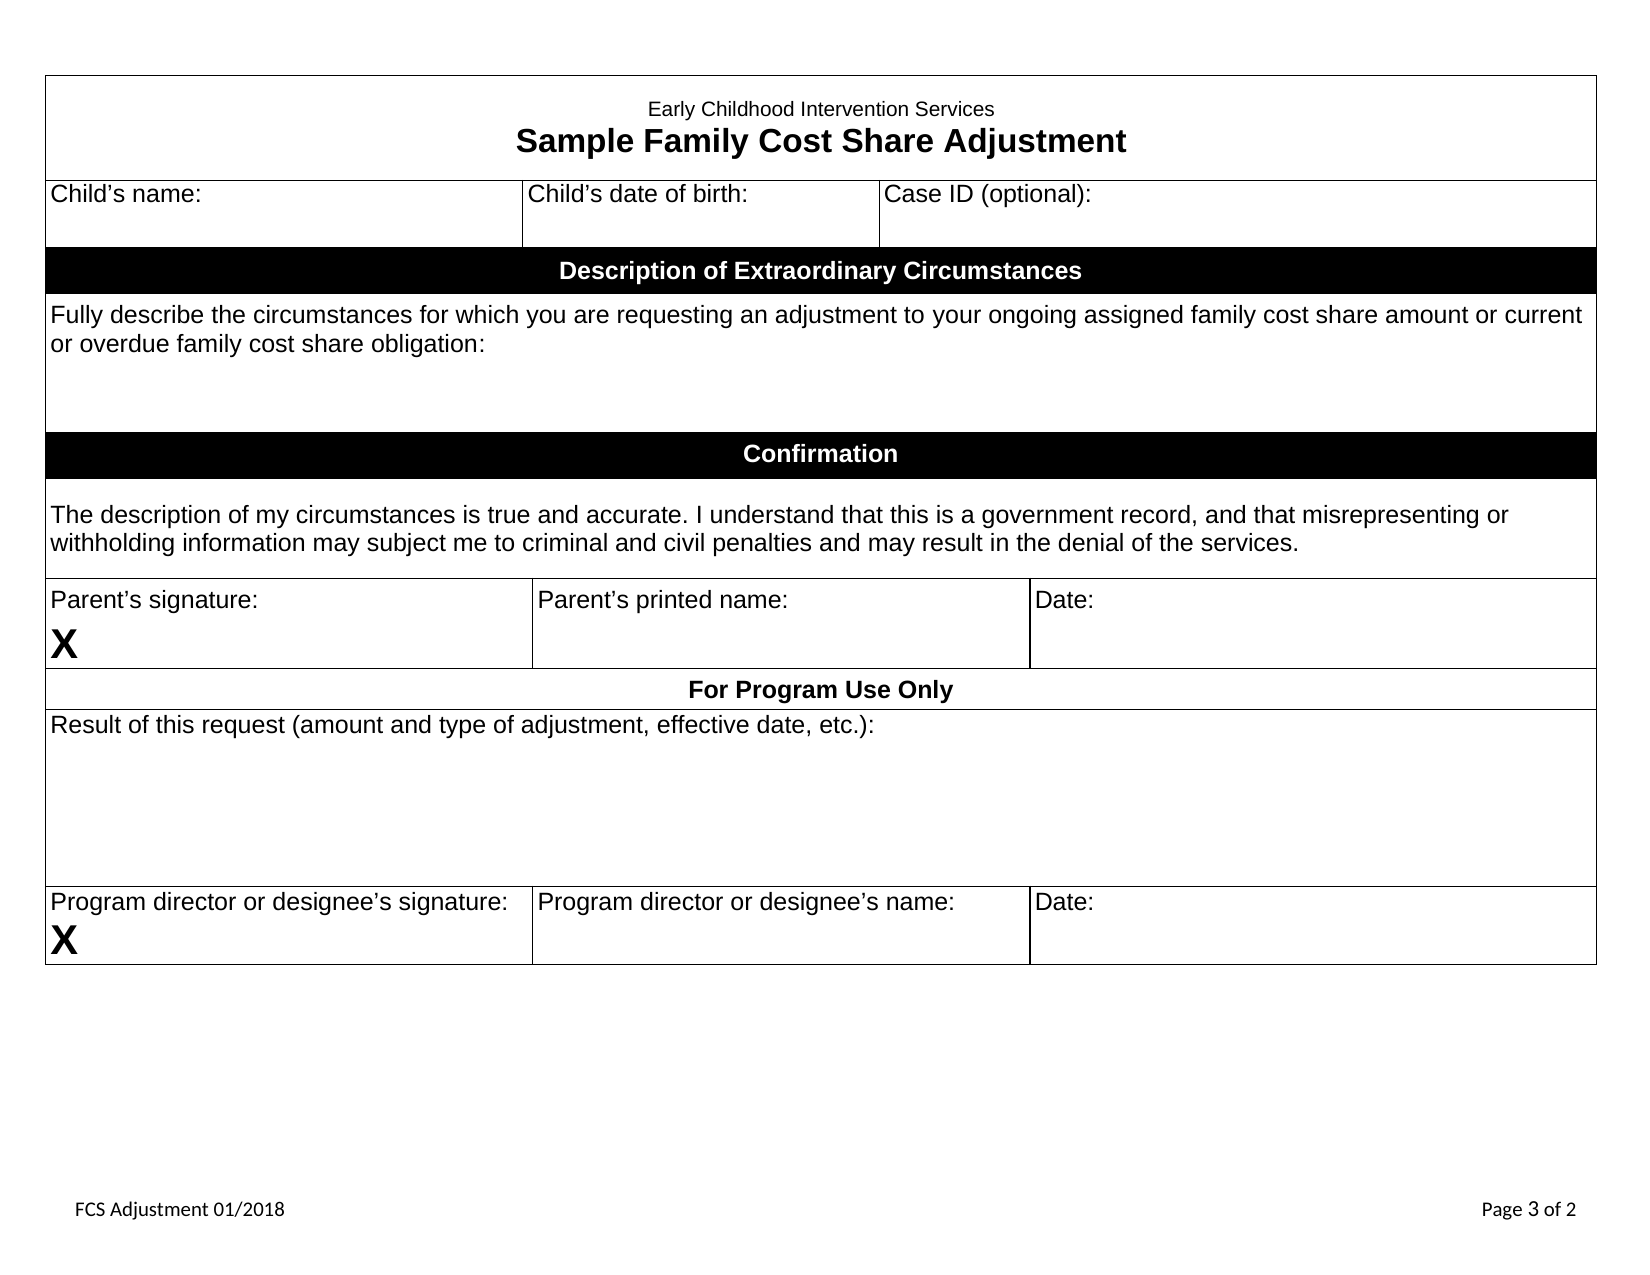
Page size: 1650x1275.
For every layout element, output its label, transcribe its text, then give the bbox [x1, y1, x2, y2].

table_cell Child’s date of birth: [523, 181, 879, 247]
table_cell Confirmation [46, 433, 1596, 478]
table_cell Result of this request (amount and type of adjustment, effective date, etc.): [46, 710, 1596, 886]
table_cell For Program Use Only [46, 669, 1596, 709]
table_cell Child’s name: [46, 181, 522, 247]
table_cell Date: [1031, 887, 1596, 964]
table_cell Parent’s printed name: [533, 579, 1029, 668]
table_cell Fully describe the circumstances for which you are requesting an adjustment to your ongoing assigned family cost share amount or current or overdue family cost share obligation: [46, 294, 1596, 432]
table_cell Case ID (optional): [880, 181, 1596, 247]
table_cell Description of Extraordinary Circumstances [46, 249, 1596, 293]
table_cell Program director or designee’s signature: X [46, 887, 532, 964]
table_cell Program director or designee’s name: [533, 887, 1029, 964]
table_cell The description of my circumstances is true and accurate. I understand that this is a government record, and that misrepresenting or withholding information may subject me to criminal and civil penalties and may result in the denial of the services. [46, 479, 1596, 578]
table_cell Date: [1031, 579, 1596, 668]
table_cell Parent’s signature: X [46, 579, 532, 668]
table_header Early Childhood Intervention Services Sample Family Cost Share Adjustment [46, 76, 1596, 180]
